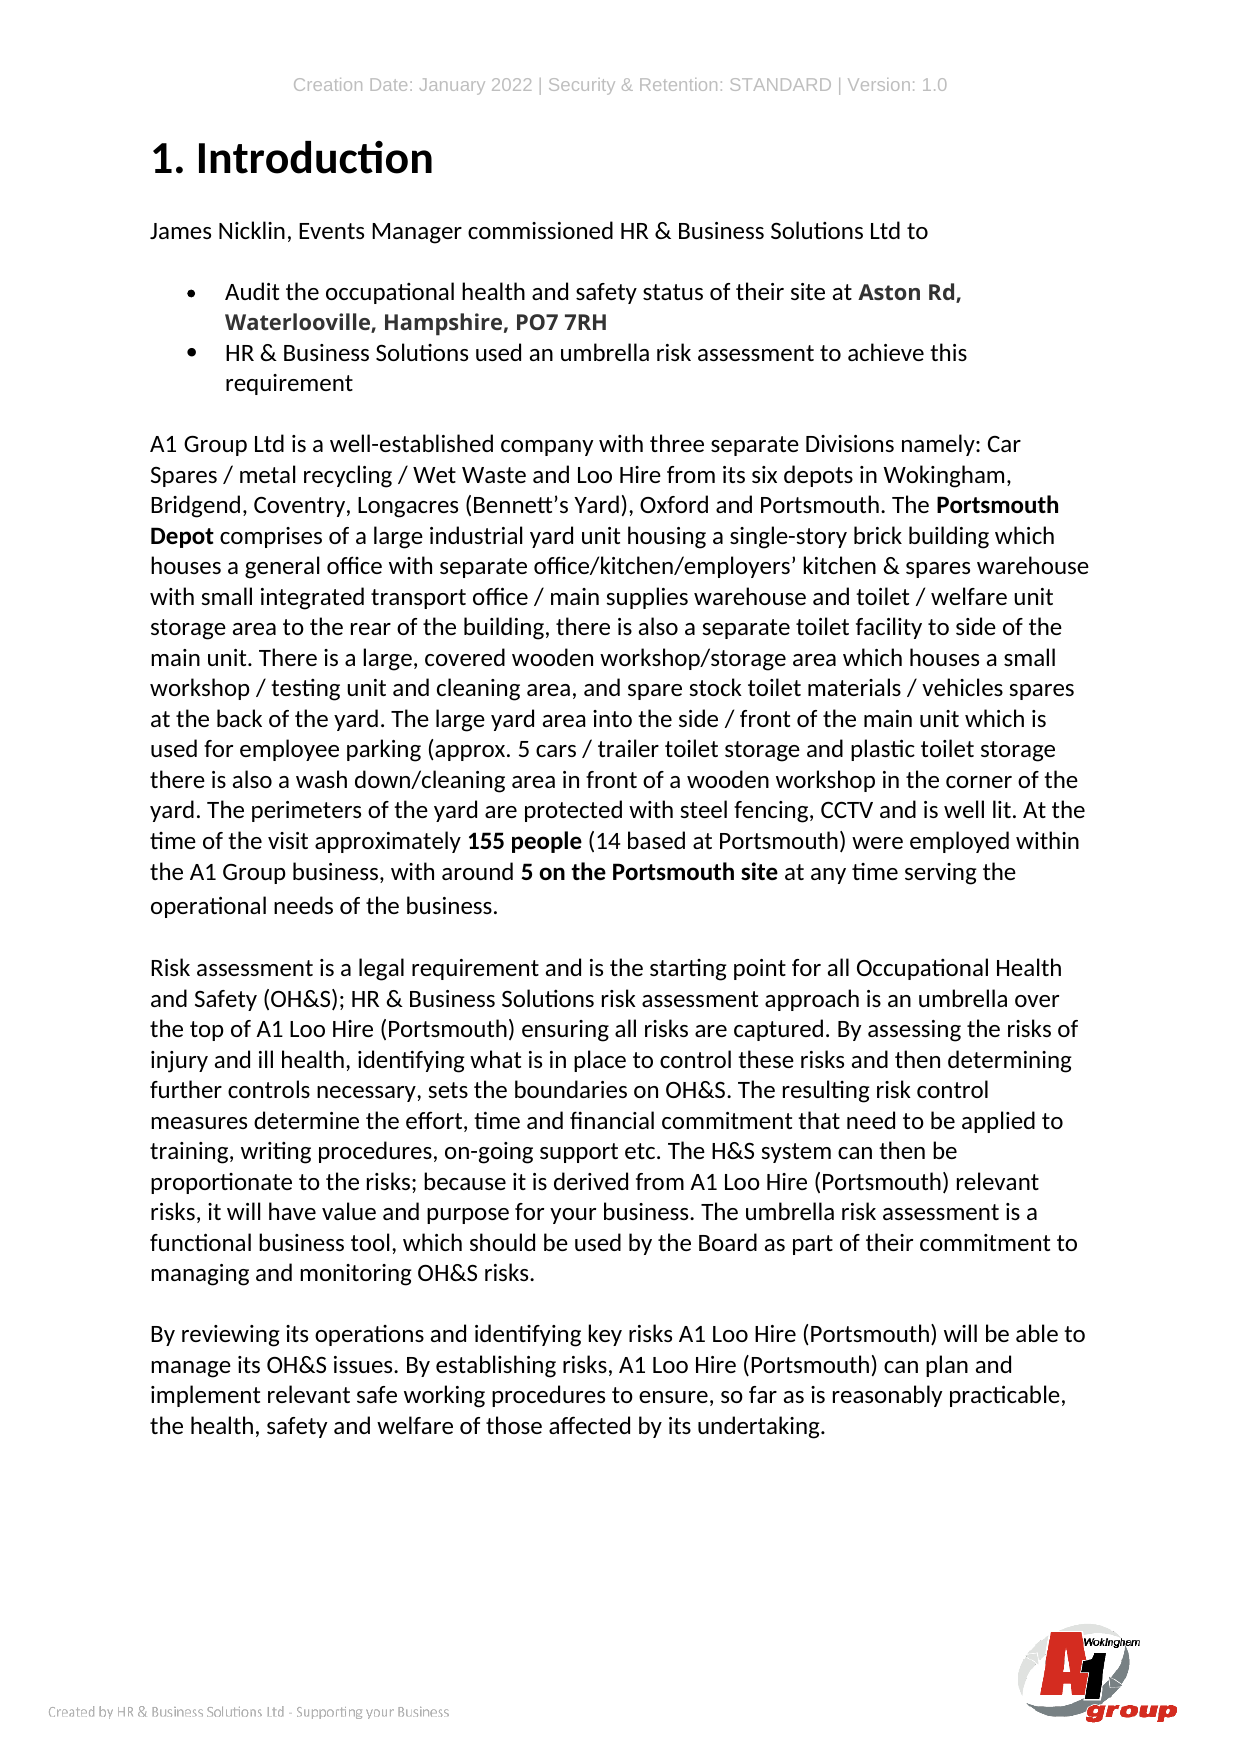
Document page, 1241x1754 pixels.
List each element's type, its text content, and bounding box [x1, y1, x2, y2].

text Risk assessment is a legal requirement and is the starting point for all Occupational Health and Safety (OH&S); HR & Business Solutions risk assessment approach is an umbrella over the top of A1 Loo Hire (Portsmouth) ensuring all risks are captured. By assessing the risks of injury and ill health, identifying what is in place to control these risks and then determining further controls necessary, sets the boundaries on OH&S. The resulting risk control measures determine the effort, time and financial commitment that need to be applied to training, writing procedures, on-going support etc. The H&S system can then be proportionate to the risks; because it is derived from A1 Loo Hire (Portsmouth) relevant risks, it will have value and purpose for your business. The umbrella risk assessment is a functional business tool, which should be used by the Board as part of their commitment to managing and monitoring OH&S risks. [150, 952, 1090, 1288]
list HR & Business Solutions used an umbrella risk assessment to achieve this requirement [187, 337, 1090, 398]
list Audit the occupational health and safety status of their site at Aston Rd, Waterlooville, Hampshire, PO7 7RH [187, 276, 1090, 337]
text By reviewing its operations and identifying key risks A1 Loo Hire (Portsmouth) will be able to manage its OH&S issues. By establishing risks, A1 Loo Hire (Portsmouth) can plan and implement relevant safe working procedures to ensure, so far as is reasonably practicable, the health, safety and welfare of those affected by its undertaking. [150, 1319, 1090, 1441]
subtitle 1. Introduction [150, 129, 1090, 185]
text James Nicklin, Events Manager commissioned HR & Business Solutions Ltd to [150, 215, 1090, 246]
picture [0, 1622, 1241, 1754]
text A1 Group Ltd is a well-established company with three separate Divisions namely: Car Spares / metal recycling / Wet Waste and Loo Hire from its six depots in Wokingham, Bridgend, Coventry, Longacres (Bennett’s Yard), Oxford and Portsmouth. The Portsmouth Depot comprises of a large industrial yard unit housing a single-story brick building which houses a general office with separate office/kitchen/employers’ kitchen & spares warehouse with small integrated transport office / main supplies warehouse and toilet / welfare unit storage area to the rear of the building, there is also a separate toilet facility to side of the main unit. There is a large, covered wooden workshop/storage area which houses a small workshop / testing unit and cleaning area, and spare stock toilet materials / vehicles spares at the back of the yard. The large yard area into the side / front of the main unit which is used for employee parking (approx. 5 cars / trailer toilet storage and plastic toilet storage there is also a wash down/cleaning area in front of a wooden workshop in the corner of the yard. The perimeters of the yard are protected with steel fencing, CCTV and is well lit. At the time of the visit approximately 155 people (14 based at Portsmouth) were employed within the A1 Group business, with around 5 on the Portsmouth site at any time serving the operational needs of the business. [150, 428, 1090, 922]
